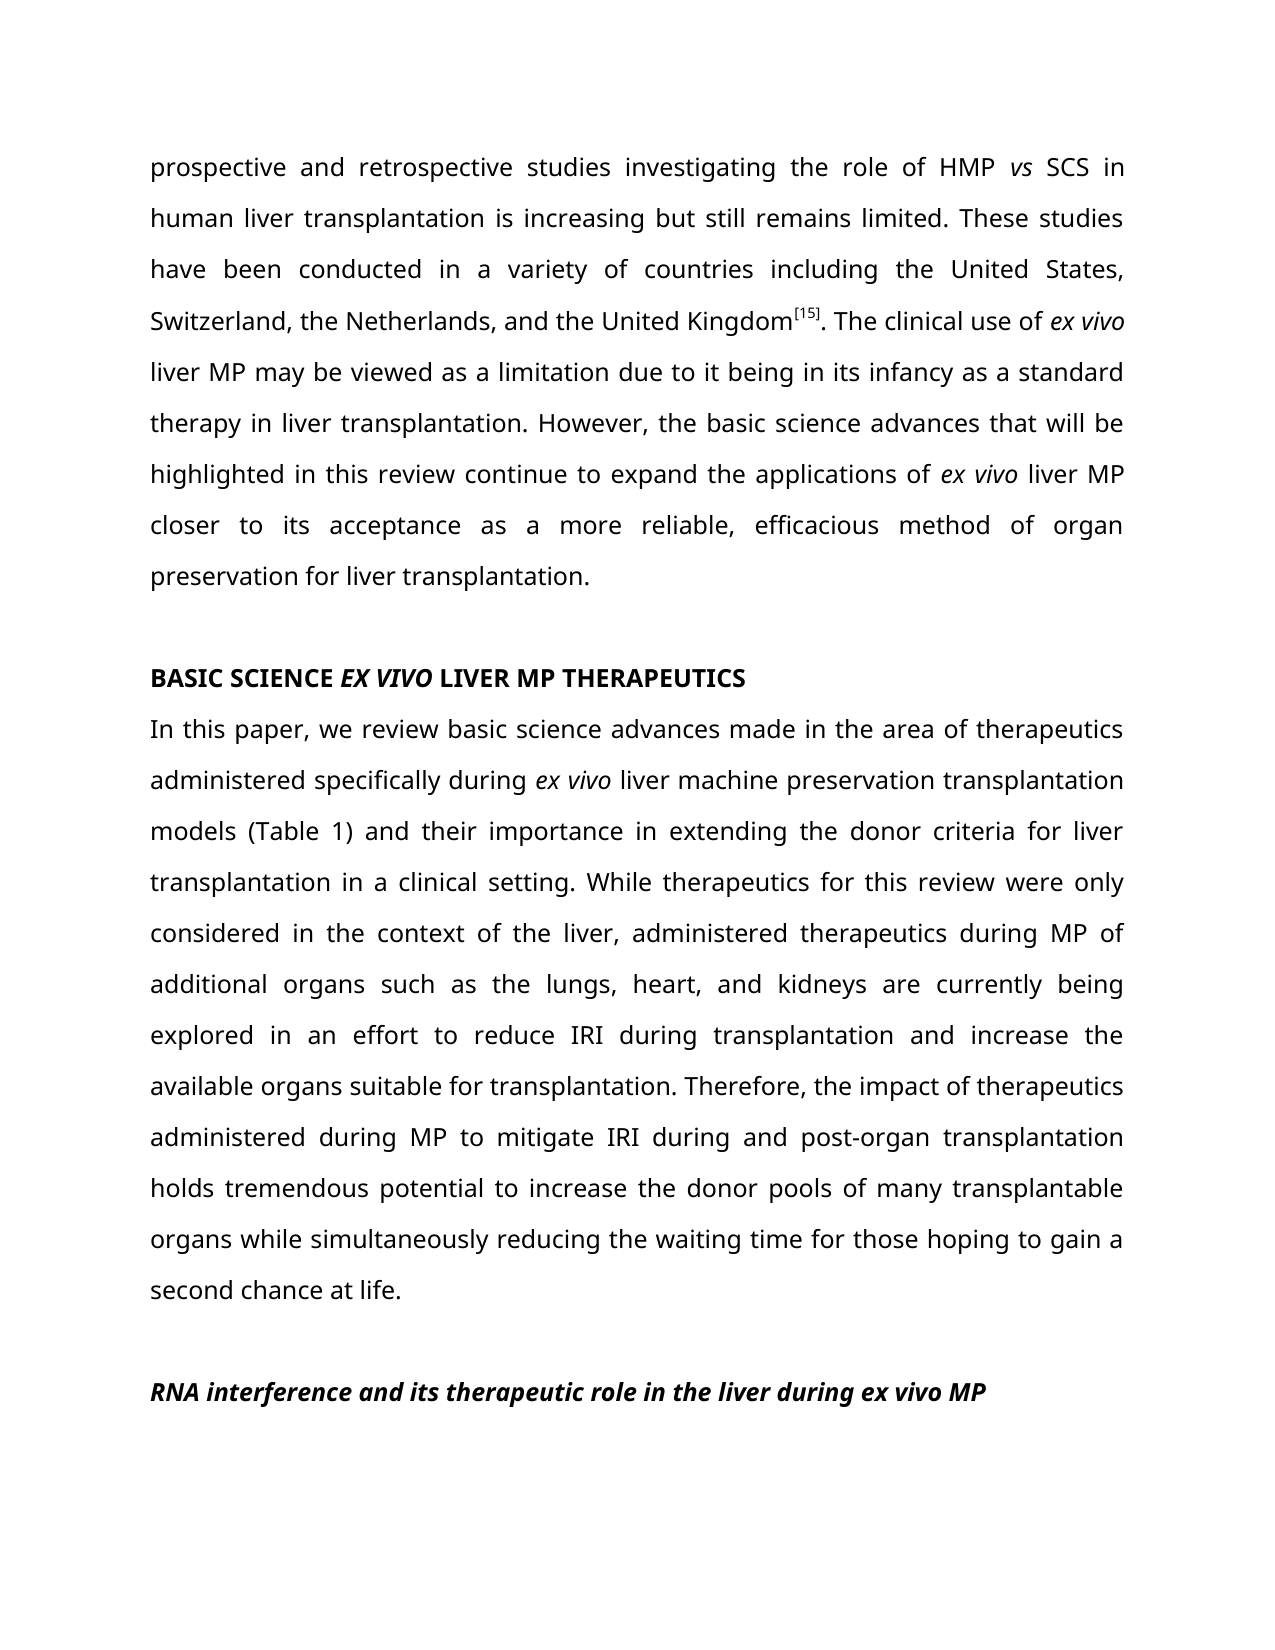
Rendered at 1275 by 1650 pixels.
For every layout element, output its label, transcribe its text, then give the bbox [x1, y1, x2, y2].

text BASIC SCIENCE EX VIVO LIVER MP THERAPEUTICS [150, 660, 1125, 694]
text In this paper, we review basic science advances made in the area of therapeutics administered specifically during ex vivo liver machine preservation transplantation models (Table 1) and their importance in extending the donor criteria for liver transplantation in a clinical setting. While therapeutics for this review were only considered in the context of the liver, administered therapeutics during MP of additional organs such as the lungs, heart, and kidneys are currently being explored in an effort to reduce IRI during transplantation and increase the available organs suitable for transplantation. Therefore, the impact of therapeutics administered during MP to mitigate IRI during and post-organ transplantation holds tremendous potential to increase the donor pools of many transplantable organs while simultaneously reducing the waiting time for those hoping to gain a second chance at life. [150, 711, 1125, 1307]
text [150, 150, 1125, 592]
text RNA interference and its therapeutic role in the liver during ex vivo MP [150, 1375, 1125, 1409]
